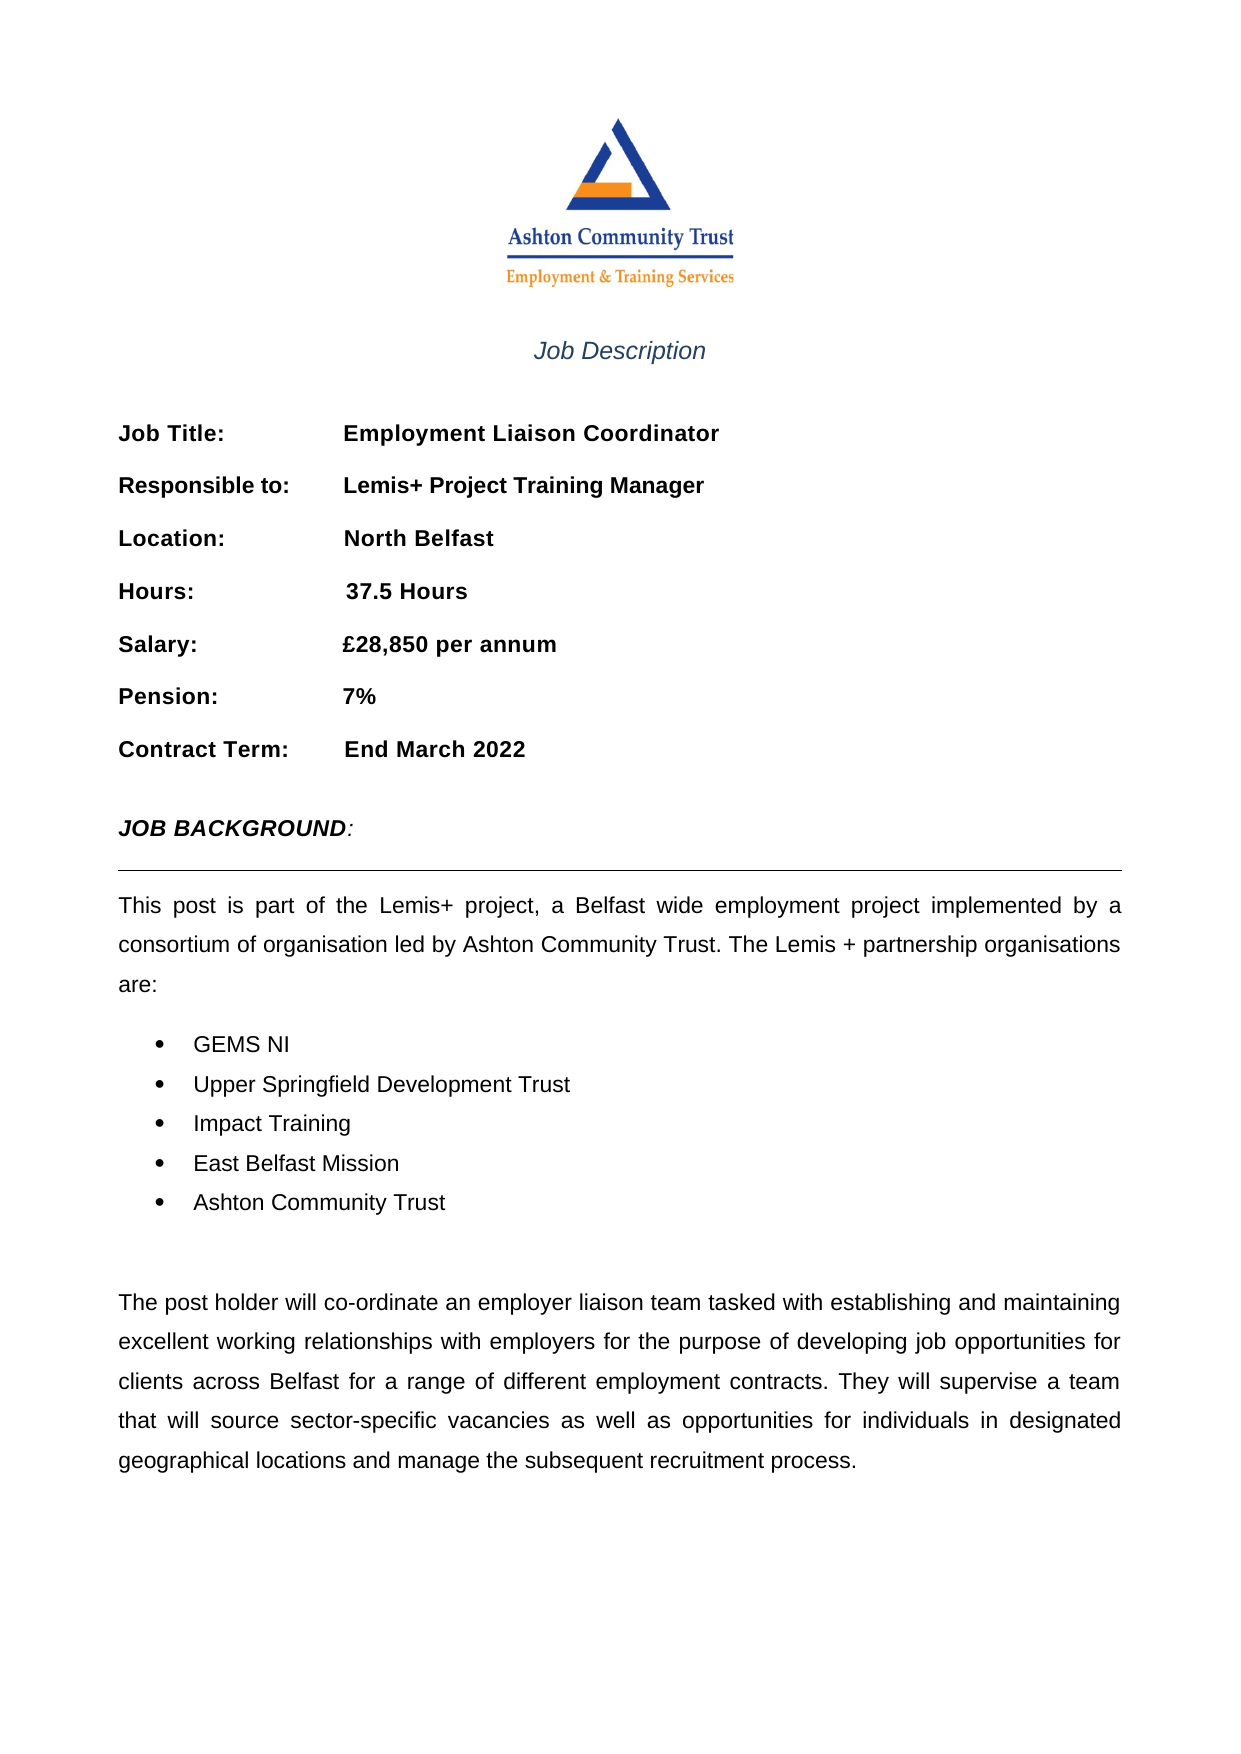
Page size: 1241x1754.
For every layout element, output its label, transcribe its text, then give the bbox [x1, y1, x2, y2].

title Job Title: Employment Liaison Coordinator [118, 420, 1122, 446]
title Location: North Belfast [118, 525, 1122, 552]
subtitle Job Description [118, 336, 1122, 364]
text The post holder will co-ordinate an employer liaison team tasked with establishing and maintaining excellent working relationships with employers for the purpose of developing job opportunities for clients across Belfast for a range of different employment contracts. They will supervise a team that will source sector-specific vacancies as well as opportunities for individuals in designated geographical locations and manage the subsequent recruitment process. [118, 1289, 1122, 1473]
list Impact Training [156, 1110, 1122, 1136]
title Pension: 7% [118, 683, 1122, 710]
text Responsible to: Lemis+ Project Training Manager [118, 472, 1122, 499]
picture [506, 118, 734, 287]
list East Belfast Mission [156, 1149, 1122, 1176]
list Upper Springfield Development Trust [156, 1071, 1122, 1097]
list Ashton Community Trust [156, 1189, 1122, 1215]
list GEMS NI [156, 1031, 1122, 1057]
title Contract Term: End March 2022 [118, 736, 1122, 762]
title Hours: 37.5 Hours [118, 578, 1122, 604]
title JOB BACKGROUND: [118, 815, 1122, 841]
title Salary: £28,850 per annum [118, 631, 1122, 657]
text This post is part of the Lemis+ project, a Belfast wide employment project implemented by a consortium of organisation led by Ashton Community Trust. The Lemis + partnership organisations are: [118, 892, 1122, 997]
